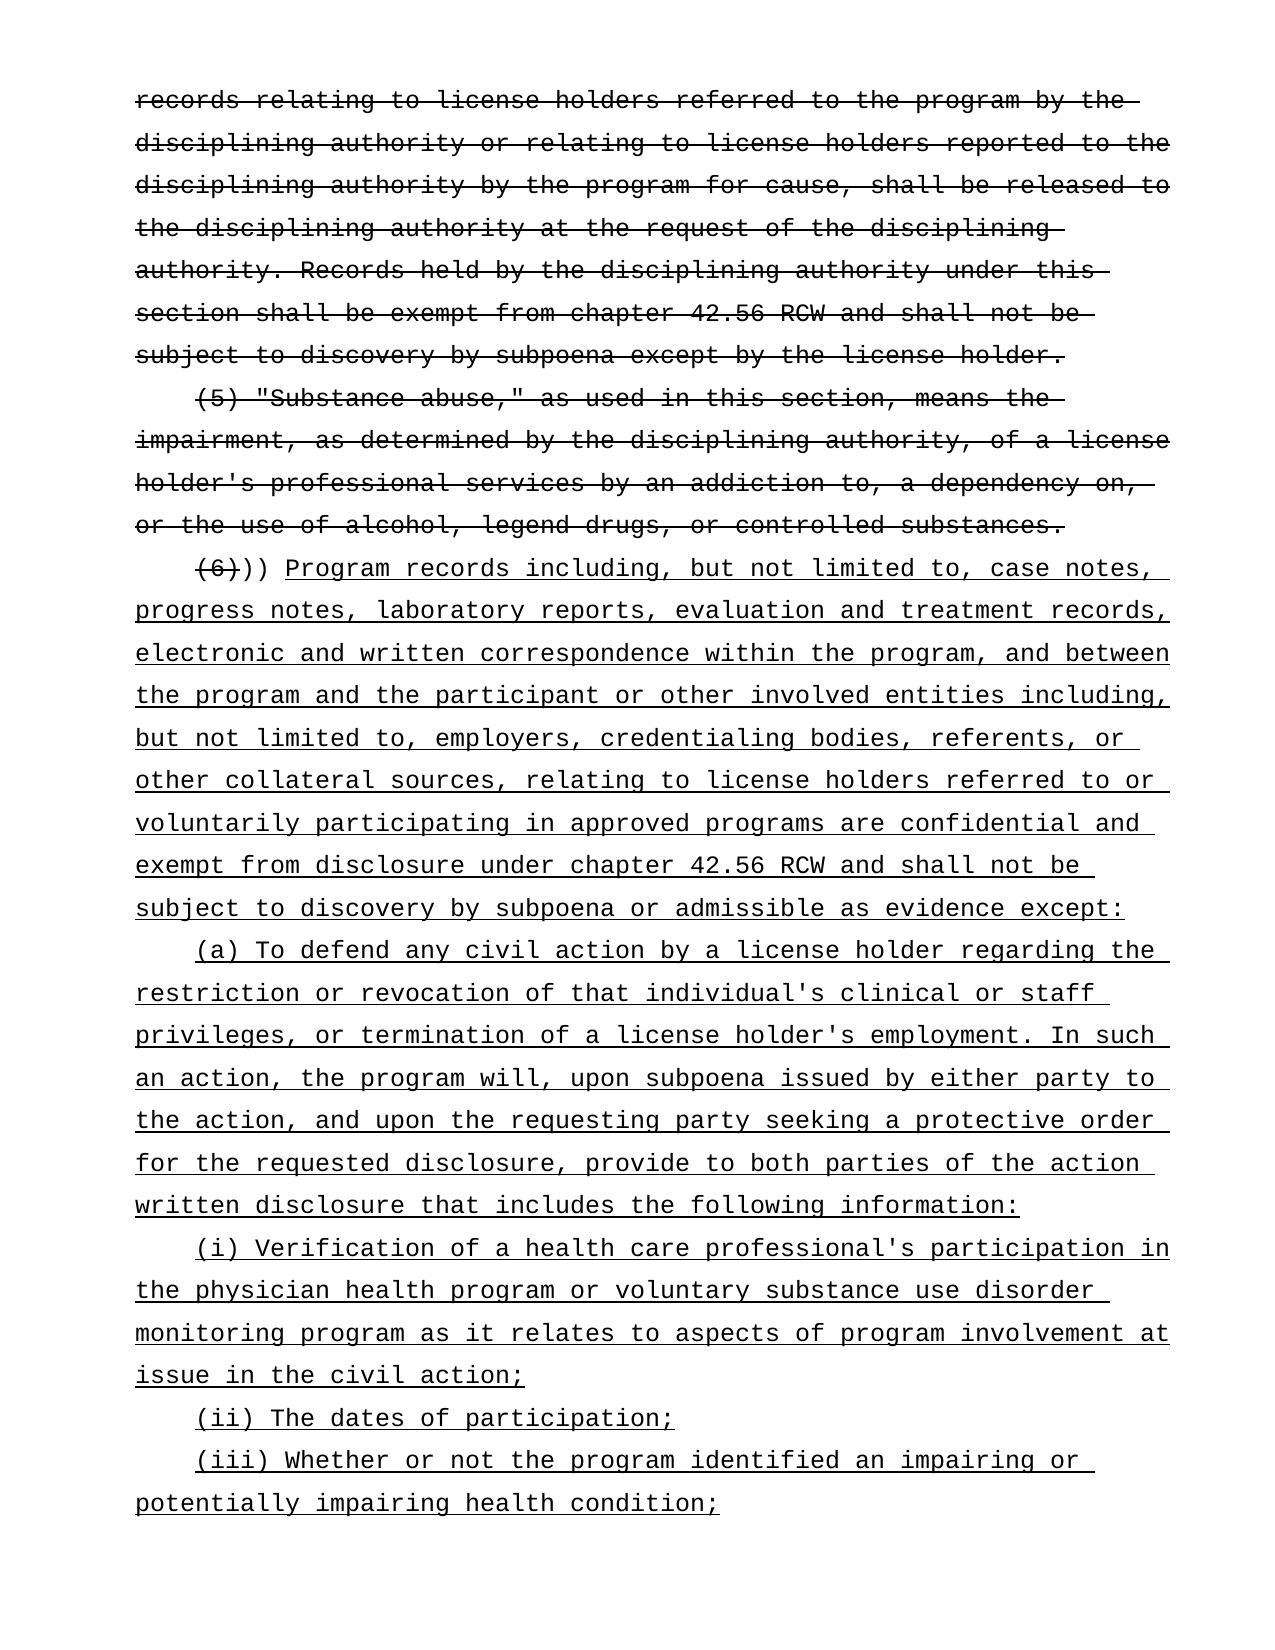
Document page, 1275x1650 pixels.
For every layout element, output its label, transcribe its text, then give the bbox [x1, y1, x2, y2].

text (iii) Whether or not the program identified an impairing or potentially impairing health condition; [135, 1435, 1170, 1520]
text (a) To defend any civil action by a license holder regarding the restriction or revocation of that individual's clinical or staff privileges, or termination of a license holder's employment. In such an action, the program will, upon subpoena issued by either party to the action, and upon the requesting party seeking a protective order for the requested disclosure, provide to both parties of the action written disclosure that includes the following information: [135, 1133, 1170, 1222]
text (6))) Program records including, but not limited to, case notes, progress notes, laboratory reports, evaluation and treatment records, electronic and written correspondence within the program, and between the program and the participant or other involved entities including, but not limited to, employers, credentialing bodies, referents, or other collateral sources, relating to license holders referred to or voluntarily participating in approved programs are confidential and exempt from disclosure under chapter 42.56 RCW and shall not be subject to discovery by subpoena or admissible as evidence except: [135, 708, 1170, 791]
text (6))) Program records including, but not limited to, case notes, progress notes, laboratory reports, evaluation and treatment records, electronic and written correspondence within the program, and between the program and the participant or other involved entities including, but not limited to, employers, credentialing bodies, referents, or other collateral sources, relating to license holders referred to or voluntarily participating in approved programs are confidential and exempt from disclosure under chapter 42.56 RCW and shall not be subject to discovery by subpoena or admissible as evidence except: [135, 793, 1170, 925]
text (6))) Program records including, but not limited to, case notes, progress notes, laboratory reports, evaluation and treatment records, electronic and written correspondence within the program, and between the program and the participant or other involved entities including, but not limited to, employers, credentialing bodies, referents, or other collateral sources, relating to license holders referred to or voluntarily participating in approved programs are confidential and exempt from disclosure under chapter 42.56 RCW and shall not be subject to discovery by subpoena or admissible as evidence except: [135, 623, 1170, 664]
text (6))) Program records including, but not limited to, case notes, progress notes, laboratory reports, evaluation and treatment records, electronic and written correspondence within the program, and between the program and the participant or other involved entities including, but not limited to, employers, credentialing bodies, referents, or other collateral sources, relating to license holders referred to or voluntarily participating in approved programs are confidential and exempt from disclosure under chapter 42.56 RCW and shall not be subject to discovery by subpoena or admissible as evidence except: [135, 665, 1170, 706]
text (a) To defend any civil action by a license holder regarding the restriction or revocation of that individual's clinical or staff privileges, or termination of a license holder's employment. In such an action, the program will, upon subpoena issued by either party to the action, and upon the requesting party seeking a protective order for the requested disclosure, provide to both parties of the action written disclosure that includes the following information: [135, 1090, 1170, 1131]
text (6))) Program records including, but not limited to, case notes, progress notes, laboratory reports, evaluation and treatment records, electronic and written correspondence within the program, and between the program and the participant or other involved entities including, but not limited to, employers, credentialing bodies, referents, or other collateral sources, relating to license holders referred to or voluntarily participating in approved programs are confidential and exempt from disclosure under chapter 42.56 RCW and shall not be subject to discovery by subpoena or admissible as evidence except: [135, 542, 1170, 621]
text (5) "Substance abuse," as used in this section, means the impairment, as determined by the disciplining authority, of a license holder's professional services by an addiction to, a dependency on, or the use of alcohol, legend drugs, or controlled substances. [135, 372, 1170, 441]
text (i) Verification of a health care professional's participation in the physician health program or voluntary substance use disorder monitoring program as it relates to aspects of program involvement at issue in the civil action; [135, 1345, 1170, 1392]
text (5) "Substance abuse," as used in this section, means the impairment, as determined by the disciplining authority, of a license holder's professional services by an addiction to, a dependency on, or the use of alcohol, legend drugs, or controlled substances. [135, 443, 1170, 542]
text (a) To defend any civil action by a license holder regarding the restriction or revocation of that individual's clinical or staff privileges, or termination of a license holder's employment. In such an action, the program will, upon subpoena issued by either party to the action, and upon the requesting party seeking a protective order for the requested disclosure, provide to both parties of the action written disclosure that includes the following information: [135, 1048, 1170, 1089]
text (i) Verification of a health care professional's participation in the physician health program or voluntary substance use disorder monitoring program as it relates to aspects of program involvement at issue in the civil action; [135, 1222, 1170, 1344]
text (a) To defend any civil action by a license holder regarding the restriction or revocation of that individual's clinical or staff privileges, or termination of a license holder's employment. In such an action, the program will, upon subpoena issued by either party to the action, and upon the requesting party seeking a protective order for the requested disclosure, provide to both parties of the action written disclosure that includes the following information: [135, 925, 1170, 1046]
text (ii) The dates of participation; [135, 1392, 1170, 1435]
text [135, 75, 1170, 144]
